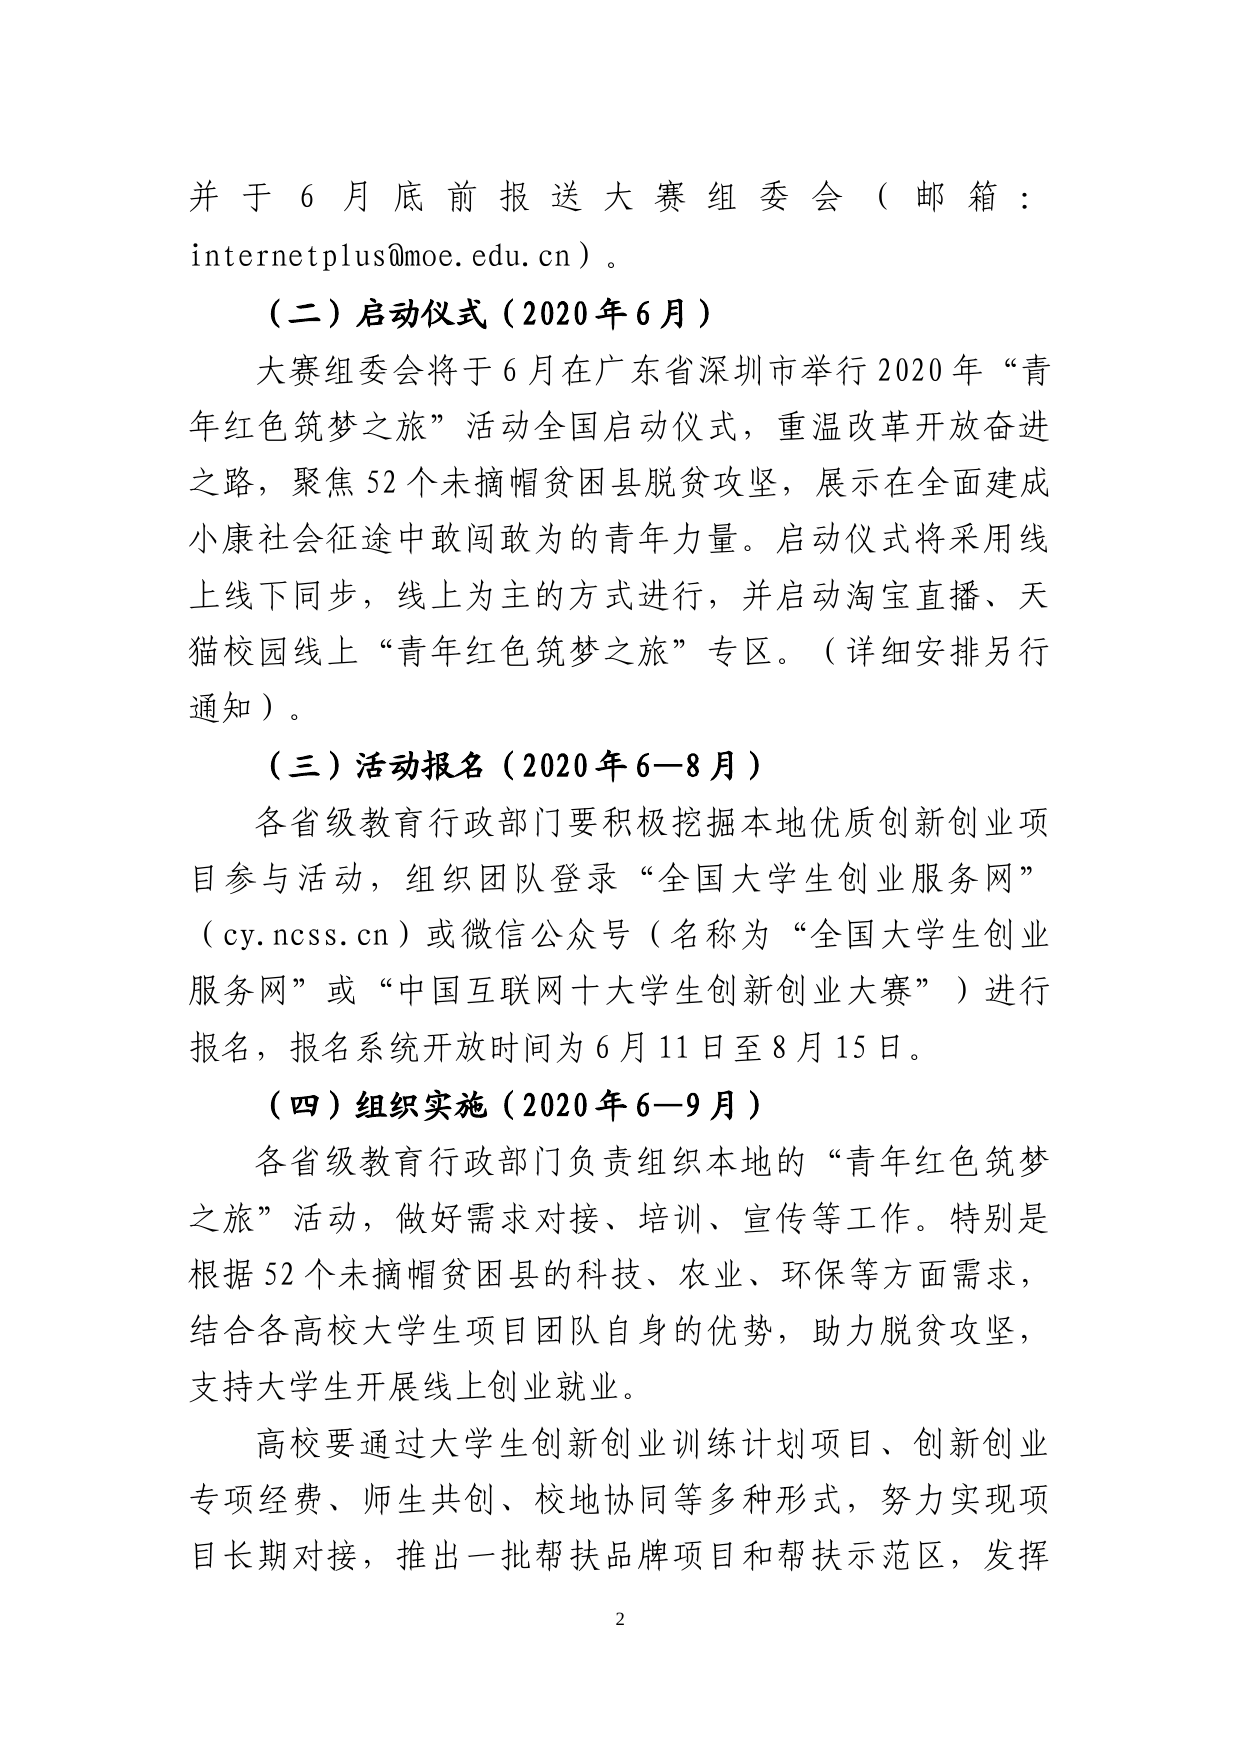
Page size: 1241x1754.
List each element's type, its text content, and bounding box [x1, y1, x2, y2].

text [187, 1410, 1053, 1579]
text 各省级教育行政部门要积极挖掘本地优质创新创业项目参与活动，组织团队登录“全国大学生创业服务网”（cy.ncss.cn）或微信公众号（名称为“全国大学生创业服务网”或“中国互联网十大学生创新创业大赛”）进行报名，报名系统开放时间为6月11日至8月15日。 [187, 789, 1053, 1070]
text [187, 162, 1053, 279]
text （四）组织实施（2020年6—9月） [187, 1070, 1053, 1129]
text 大赛组委会将于6月在广东省深圳市举行2020年“青年红色筑梦之旅”活动全国启动仪式，重温改革开放奋进之路，聚焦52个未摘帽贫困县脱贫攻坚，展示在全面建成小康社会征途中敢闯敢为的青年力量。启动仪式将采用线上线下同步，线上为主的方式进行，并启动淘宝直播、天猫校园线上“青年红色筑梦之旅”专区。（详细安排另行通知）。 [187, 337, 1053, 731]
text （二）启动仪式（2020年6月） [187, 279, 1053, 337]
text 各省级教育行政部门负责组织本地的“青年红色筑梦之旅”活动，做好需求对接、培训、宣传等工作。特别是根据52个未摘帽贫困县的科技、农业、环保等方面需求，结合各高校大学生项目团队自身的优势，助力脱贫攻坚，支持大学生开展线上创业就业。 [187, 1129, 1053, 1410]
text （三）活动报名（2020年6—8月） [187, 731, 1053, 789]
